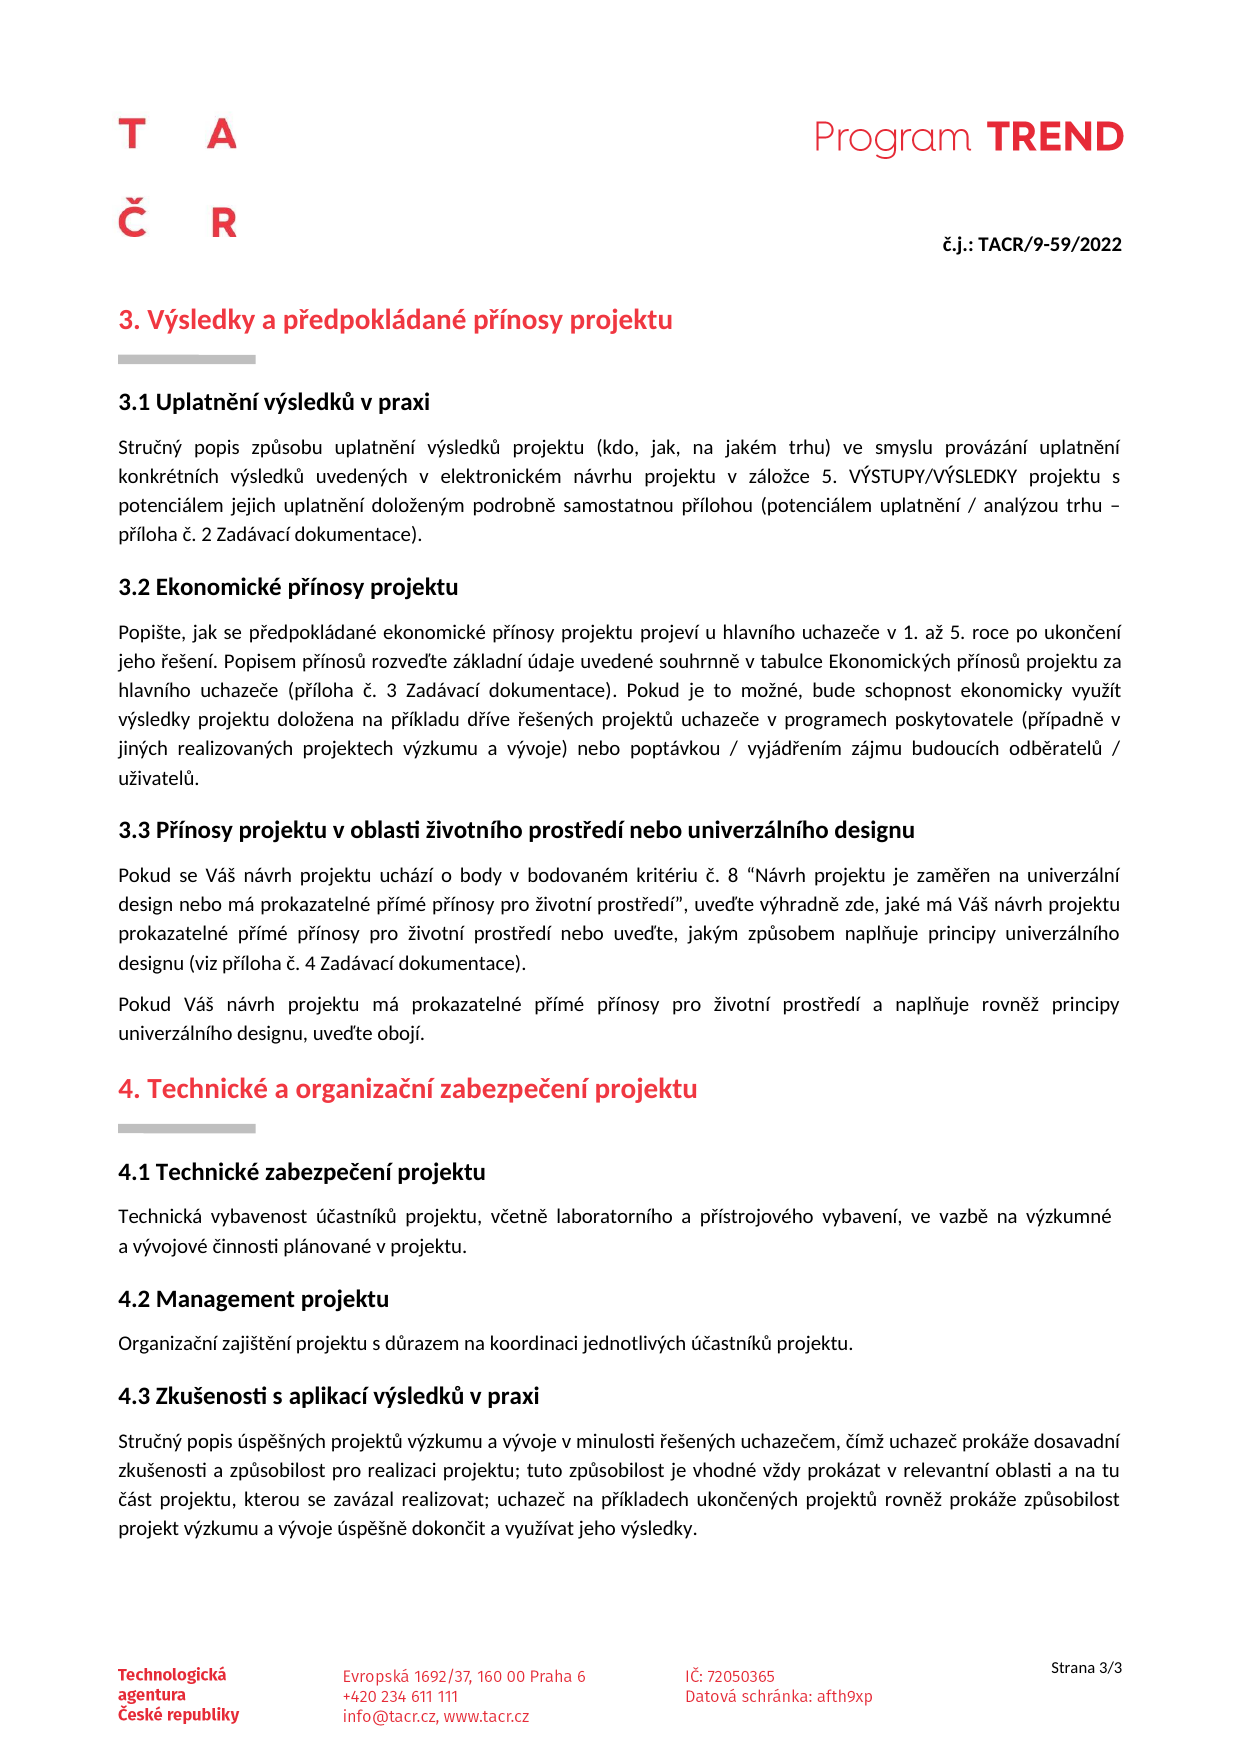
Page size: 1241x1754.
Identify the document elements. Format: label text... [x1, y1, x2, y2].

text 3.3 Přínosy projektu v oblasti životního prostředí nebo univerzálního designu [118, 815, 1122, 845]
text 4.1 Technické zabezpečení projektu [118, 1156, 1122, 1187]
text Popište, jak se předpokládané ekonomické přínosy projektu projeví u hlavního uchazeče v 1. až 5. roce po ukončení jeho řešení. Popisem přínosů rozveďte základní údaje uvedené souhrnně v tabulce Ekonomických přínosů projektu za hlavního uchazeče (příloha č. 3 Zadávací dokumentace). Pokud je to možné, bude schopnost ekonomicky využít výsledky projektu doložena na příkladu dříve řešených projektů uchazeče v programech poskytovatele (případně v jiných realizovaných projektech výzkumu a vývoje) nebo poptávkou / vyjádřením zájmu budoucích odběratelů / uživatelů. [118, 619, 1122, 790]
picture [739, 0, 1241, 166]
picture [0, 1656, 951, 1754]
text Stručný popis úspěšných projektů výzkumu a vývoje v minulosti řešených uchazečem, čímž uchazeč prokáže dosavadní zkušenosti a způsobilost pro realizaci projektu; tuto způsobilost je vhodné vždy prokázat v relevantní oblasti a na tu část projektu, kterou se zavázal realizovat; uchazeč na příkladech ukončených projektů rovněž prokáže způsobilost projekt výzkumu a vývoje úspěšně dokončit a využívat jeho výsledky. [118, 1428, 1122, 1541]
picture [0, 0, 237, 237]
text 3.2 Ekonomické přínosy projektu [118, 571, 1122, 602]
text Pokud se Váš návrh projektu uchází o body v bodovaném kritériu č. 8 “Návrh projektu je zaměřen na univerzální design nebo má prokazatelné přímé přínosy pro životní prostředí”, uveďte výhradně zde, jaké má Váš návrh projektu prokazatelné přímé přínosy pro životní prostředí nebo uveďte, jakým způsobem naplňuje principy univerzálního designu (viz příloha č. 4 Zadávací dokumentace). [118, 862, 1122, 975]
text 4. Technické a organizační zabezpečení projektu [118, 1071, 1122, 1106]
text 4.3 Zkušenosti s aplikací výsledků v praxi [118, 1380, 1122, 1411]
text Technická vybavenost účastníků projektu, včetně laboratorního a přístrojového vybavení, ve vazbě na výzkumné a vývojové činnosti plánované v projektu. [118, 1204, 1122, 1258]
text 4.2 Management projektu [118, 1283, 1122, 1313]
text Pokud Váš návrh projektu má prokazatelné přímé přínosy pro životní prostředí a naplňuje rovněž principy univerzálního designu, uveďte obojí. [118, 991, 1122, 1046]
text 3. Výsledky a předpokládané přínosy projektu [118, 301, 1122, 336]
text Organizační zajištění projektu s důrazem na koordinaci jednotlivých účastníků projektu. [118, 1330, 1122, 1356]
text 3.1 Uplatnění výsledků v praxi [118, 386, 1122, 417]
text Stručný popis způsobu uplatnění výsledků projektu (kdo, jak, na jakém trhu) ve smyslu provázání uplatnění konkrétních výsledků uvedených v elektronickém návrhu projektu v záložce 5. VÝSTUPY/VÝSLEDKY projektu s potenciálem jejich uplatnění doloženým podrobně samostatnou přílohou (potenciálem uplatnění / analýzou trhu – příloha č. 2 Zadávací dokumentace). [118, 434, 1122, 547]
